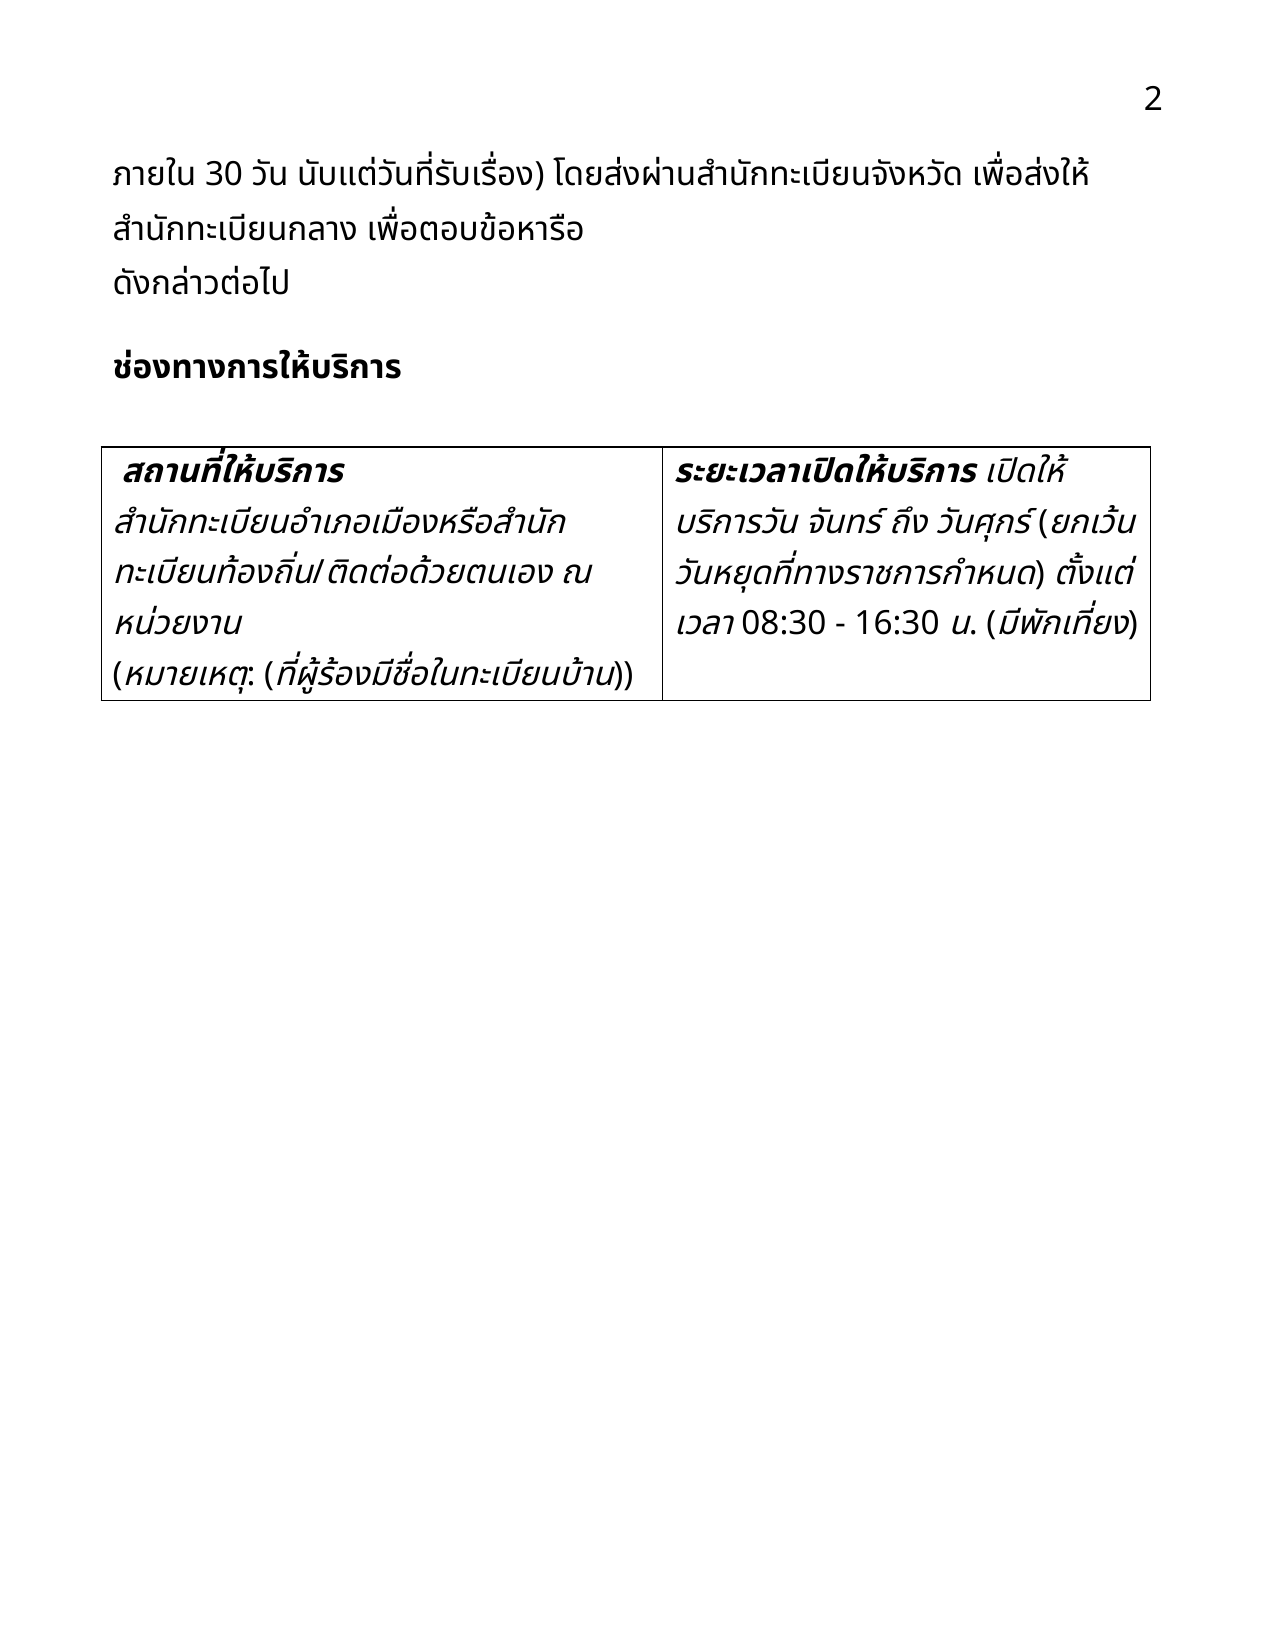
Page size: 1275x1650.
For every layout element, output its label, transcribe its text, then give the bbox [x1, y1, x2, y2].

text ดังกล่าวต่อไป [112, 259, 1162, 341]
table_header สถานที่ให้บริการ สำนักทะเบียนอำเภอเมืองหรือสำนักทะเบียนท้องถิ่น/ติดต่อด้วยตนเอง ณ หน่วยงาน (หมายเหตุ: (ที่ผู้ร้องมีชื่อในทะเบียนบ้าน)) [102, 448, 662, 700]
text ช่องทางการให้บริการ [112, 343, 1162, 393]
table_header ระยะเวลาเปิดให้บริการ เปิดให้บริการวัน จันทร์ ถึง วันศุกร์ (ยกเว้นวันหยุดที่ทางราชการกำหนด) ตั้งแต่เวลา 08:30 - 16:30 น. (มีพักเที่ยง) [663, 448, 1150, 700]
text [112, 150, 1162, 255]
